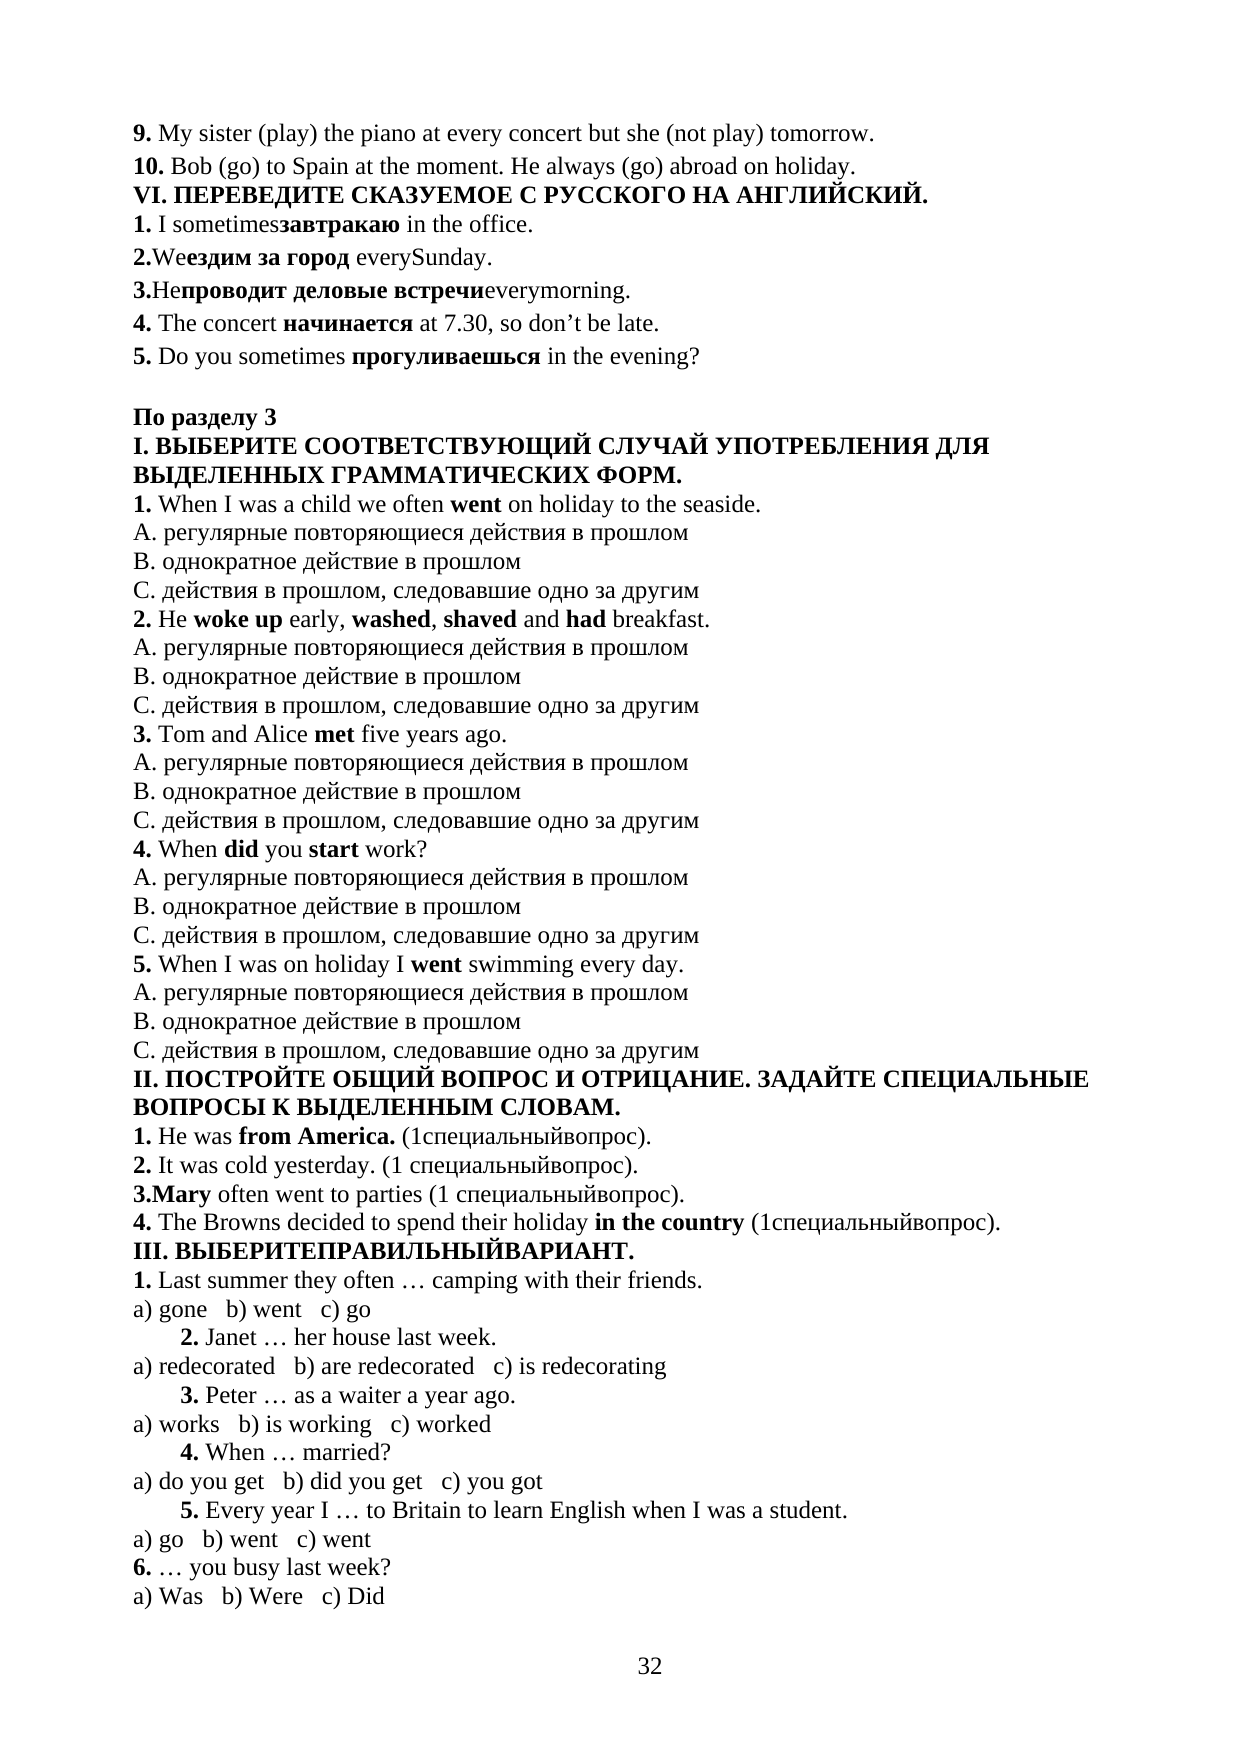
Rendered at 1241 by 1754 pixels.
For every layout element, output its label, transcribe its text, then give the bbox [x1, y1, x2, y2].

text А. регулярные повторяющиеся действия в прошлом [133, 862, 1167, 891]
list 3. Peter … as a waiter a year ago. [133, 1380, 1167, 1409]
text 6. … you busy last week? [133, 1552, 1167, 1581]
text 1. Last summer they often … camping with their friends. [133, 1265, 1167, 1294]
text B. однократное действие в прошлом [133, 546, 1167, 575]
text a) Was b) Were c) Did [133, 1581, 1167, 1610]
text B. однократное действие в прошлом [133, 1006, 1167, 1035]
text C. действия в прошлом, следовавшие одно за другим [133, 575, 1167, 604]
text VI. ПЕРЕВЕДИТЕ СКАЗУЕМОЕ С РУССКОГО НА АНГЛИЙСКИЙ. [133, 180, 1167, 209]
text 1. I sometimesзавтракаю in the office. [133, 209, 1167, 237]
text a) go b) went c) went [133, 1524, 1167, 1552]
text I. ВЫБЕРИТЕ СООТВЕТСТВУЮЩИЙ СЛУЧАЙ УПОТРЕБЛЕНИЯ ДЛЯ ВЫДЕЛЕННЫХ ГРАММАТИЧЕСКИХ ФОРМ. [133, 431, 1167, 489]
text a) gone b) went c) go [133, 1294, 1167, 1322]
text C. действия в прошлом, следовавшие одно за другим [133, 920, 1167, 949]
text А. регулярные повторяющиеся действия в прошлом [133, 747, 1167, 776]
text a) do you get b) did you get c) you got [133, 1466, 1167, 1495]
text a) redecorated b) are redecorated c) is redecorating [133, 1351, 1167, 1380]
text 9. My sister (play) the piano at every concert but she (not play) tomorrow. [133, 118, 1167, 147]
text 4. The concert начинается at 7.30, so don’t be late. [133, 308, 1167, 336]
text А. регулярные повторяющиеся действия в прошлом [133, 632, 1167, 661]
text 5. Do you sometimes прогуливаешься in the evening? [133, 341, 1167, 369]
text C. действия в прошлом, следовавшие одно за другим [133, 1035, 1167, 1064]
text 4. The Browns decided to spend their holiday in the country (1специальныйвопрос). [133, 1207, 1167, 1236]
text III. ВЫБЕРИТЕПРАВИЛЬНЫЙВАРИАНТ. [133, 1236, 1167, 1265]
text 3. Tom and Alice met five years ago. [133, 719, 1167, 747]
text B. однократное действие в прошлом [133, 776, 1167, 805]
text 5. When I was on holiday I went swimming every day. [133, 949, 1167, 977]
text 2.Weездим за город everySunday. [133, 242, 1167, 270]
text 2. He woke up early, washed, shaved and had breakfast. [133, 604, 1167, 632]
text По разделу 3 [133, 402, 1167, 431]
text II. ПОСТРОЙТЕ ОБЩИЙ ВОПРОС И ОТРИЦАНИЕ. ЗАДАЙТЕ СПЕЦИАЛЬНЫЕ ВОПРОСЫ К ВЫДЕЛЕННЫМ СЛОВАМ. [133, 1064, 1167, 1121]
text B. однократное действие в прошлом [133, 891, 1167, 920]
text 3.Heпроводит деловые встречиeverymorning. [133, 275, 1167, 303]
text 3.Mary often went to parties (1 специальныйвопрос). [133, 1179, 1167, 1207]
text А. регулярные повторяющиеся действия в прошлом [133, 517, 1167, 546]
text 4. When did you start work? [133, 834, 1167, 862]
text B. однократное действие в прошлом [133, 661, 1167, 690]
text 1. He was from America. (1специальныйвопрос). [133, 1121, 1167, 1150]
text C. действия в прошлом, следовавшие одно за другим [133, 805, 1167, 834]
list 5. Every year I … to Britain to learn English when I was a student. [133, 1495, 1167, 1524]
text a) works b) is working c) worked [133, 1409, 1167, 1437]
text 1. When I was a child we often went on holiday to the seaside. [133, 489, 1167, 517]
list 2. Janet … her house last week. [133, 1322, 1167, 1351]
text 10. Bob (go) to Spain at the moment. He always (go) abroad on holiday. [133, 151, 1167, 180]
text 2. It was cold yesterday. (1 специальныйвопрос). [133, 1150, 1167, 1179]
text C. действия в прошлом, следовавшие одно за другим [133, 690, 1167, 719]
list 4. When … married? [133, 1437, 1167, 1466]
text А. регулярные повторяющиеся действия в прошлом [133, 977, 1167, 1006]
